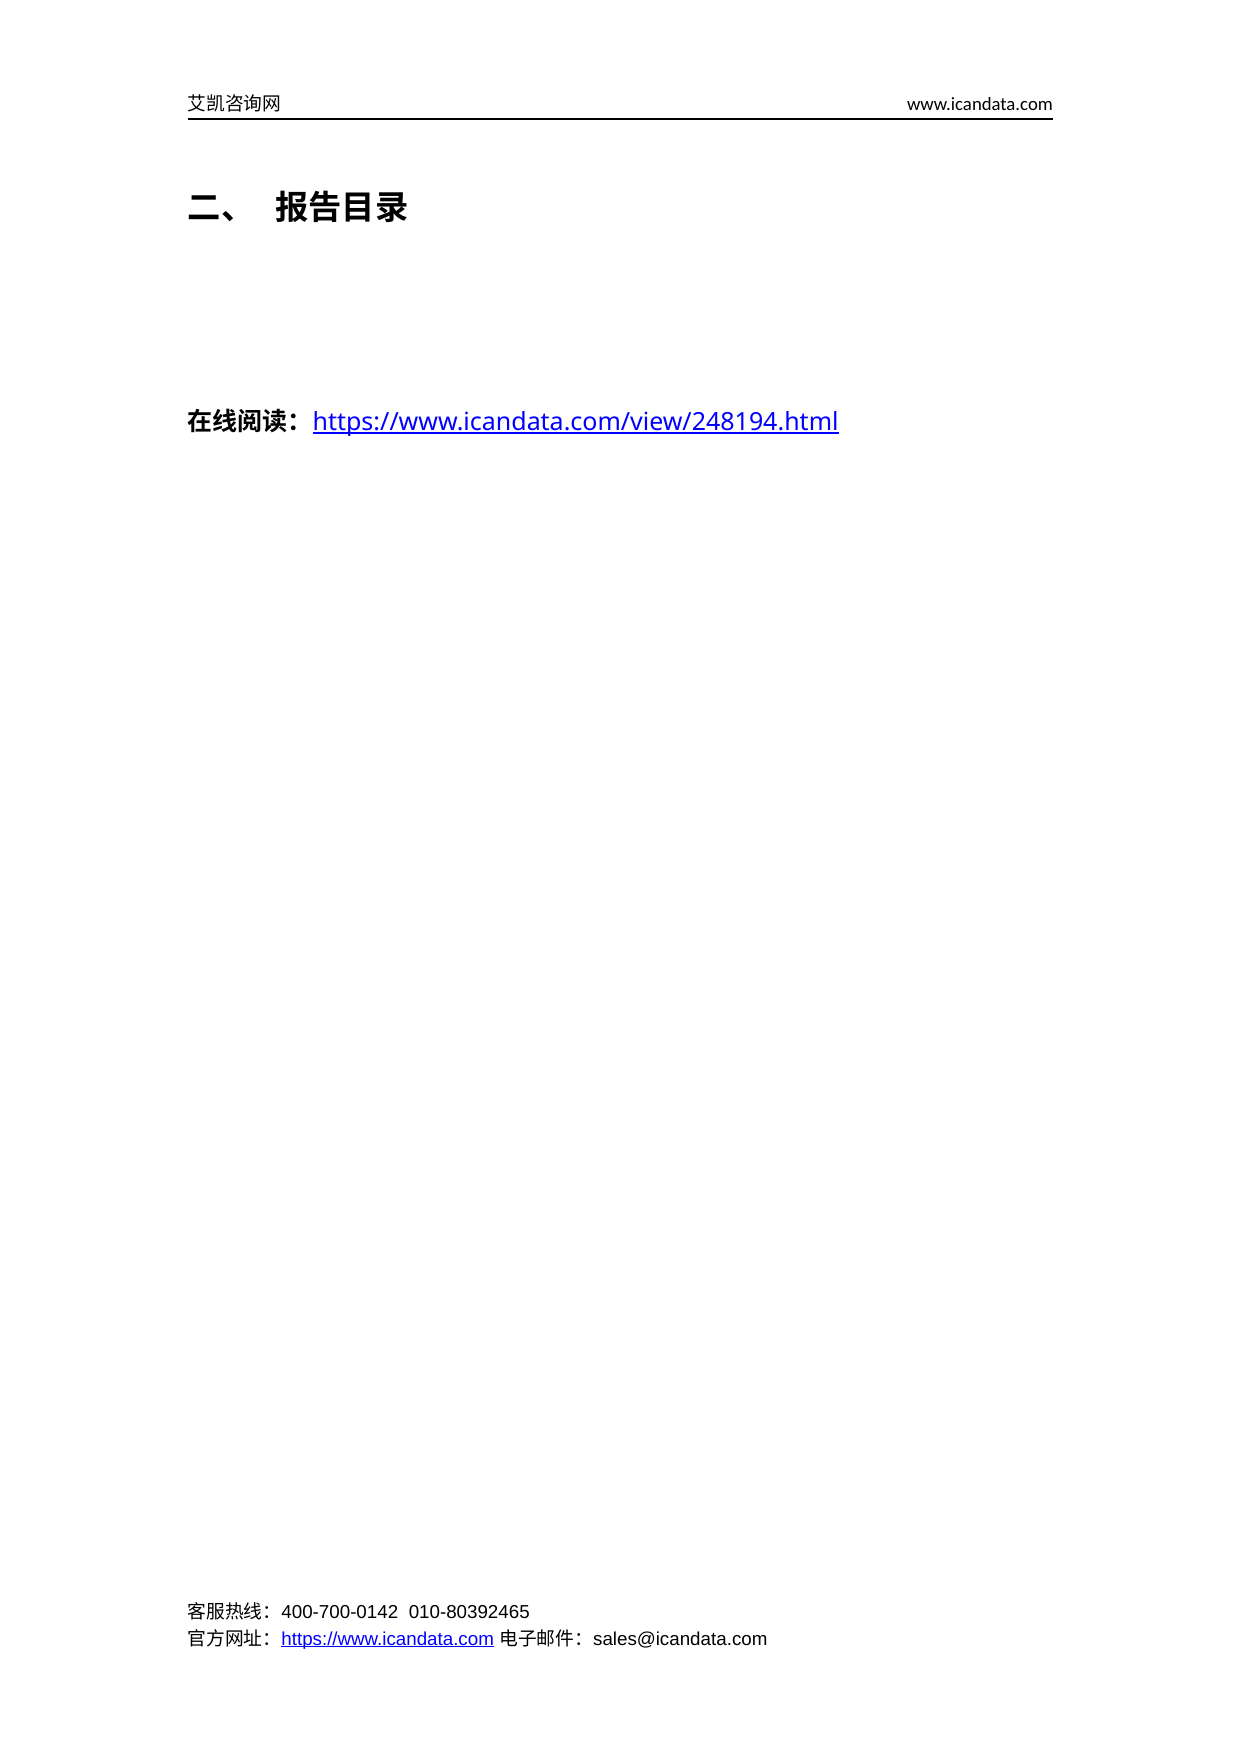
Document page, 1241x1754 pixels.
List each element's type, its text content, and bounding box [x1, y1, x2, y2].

text 在线阅读：https://www.icandata.com/view/248194.html [187, 387, 1053, 452]
subtitle 报告目录 [187, 172, 1053, 237]
